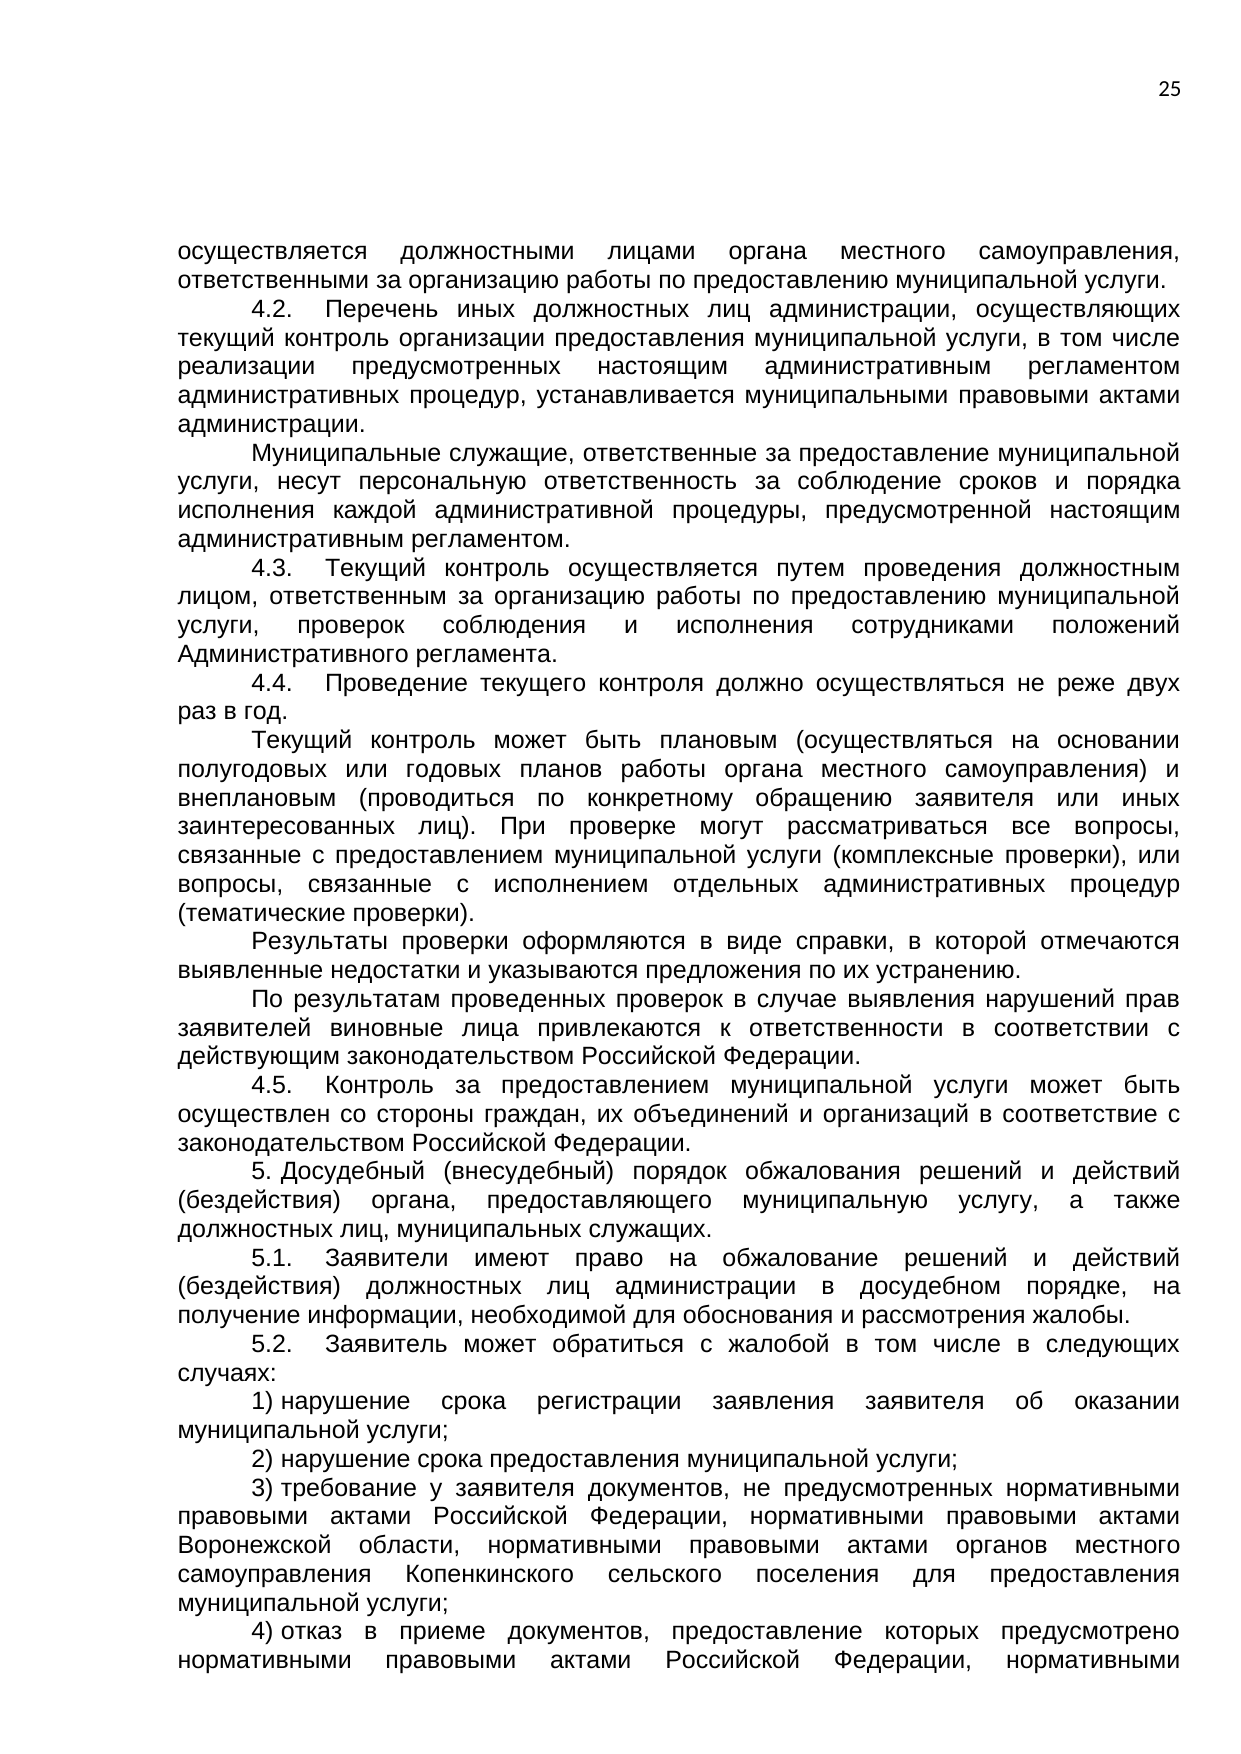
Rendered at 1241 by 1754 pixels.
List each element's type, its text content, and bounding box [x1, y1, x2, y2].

list Досудебный (внесудебный) порядок обжалования решений и действий (бездействия) органа, предоставляющего муниципальную услугу, а также должностных лиц, муниципальных служащих. [177, 1156, 1181, 1242]
text Муниципальные служащие, ответственные за предоставление муниципальной услуги, несут персональную ответственность за соблюдение сроков и порядка исполнения каждой административной процедуры, предусмотренной настоящим административным регламентом. [177, 437, 1181, 552]
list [177, 1616, 1181, 1674]
list Текущий контроль осуществляется путем проведения должностным лицом, ответственным за организацию работы по предоставлению муниципальной услуги, проверок соблюдения и исполнения сотрудниками положений Административного регламента. [177, 552, 1181, 667]
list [177, 236, 1181, 294]
list Контроль за предоставлением муниципальной услуги может быть осуществлен со стороны граждан, их объединений и организаций в соответствие с законодательством Российской Федерации. [177, 1070, 1181, 1156]
list Заявитель может обратиться с жалобой в том числе в следующих случаях: [177, 1329, 1181, 1386]
text Результаты проверки оформляются в виде справки, в которой отмечаются выявленные недостатки и указываются предложения по их устранению. [177, 926, 1181, 984]
text Текущий контроль может быть плановым (осуществляться на основании полугодовых или годовых планов работы органа местного самоуправления) и внеплановым (проводиться по конкретному обращению заявителя или иных заинтересованных лиц). При проверке могут рассматриваться все вопросы, связанные с предоставлением муниципальной услуги (комплексные проверки), или вопросы, связанные с исполнением отдельных административных процедур (тематические проверки). [177, 725, 1181, 926]
list нарушение срока предоставления муниципальной услуги; [177, 1444, 1181, 1472]
list нарушение срока регистрации заявления заявителя об оказании муниципальной услуги; [177, 1386, 1181, 1444]
list Заявители имеют право на обжалование решений и действий (бездействия) должностных лиц администрации в досудебном порядке, на получение информации, необходимой для обоснования и рассмотрения жалобы. [177, 1242, 1181, 1329]
list Перечень иных должностных лиц администрации, осуществляющих текущий контроль организации предоставления муниципальной услуги, в том числе реализации предусмотренных настоящим административным регламентом административных процедур, устанавливается муниципальными правовыми актами администрации. [177, 294, 1181, 437]
text По результатам проведенных проверок в случае выявления нарушений прав заявителей виновные лица привлекаются к ответственности в соответствии с действующим законодательством Российской Федерации. [177, 984, 1181, 1070]
list требование у заявителя документов, не предусмотренных нормативными правовыми актами Российской Федерации, нормативными правовыми актами Воронежской области, нормативными правовыми актами органов местного самоуправления Копенкинского сельского поселения для предоставления муниципальной услуги; [177, 1472, 1181, 1616]
list Проведение текущего контроля должно осуществляться не реже двух раз в год. [177, 667, 1181, 725]
